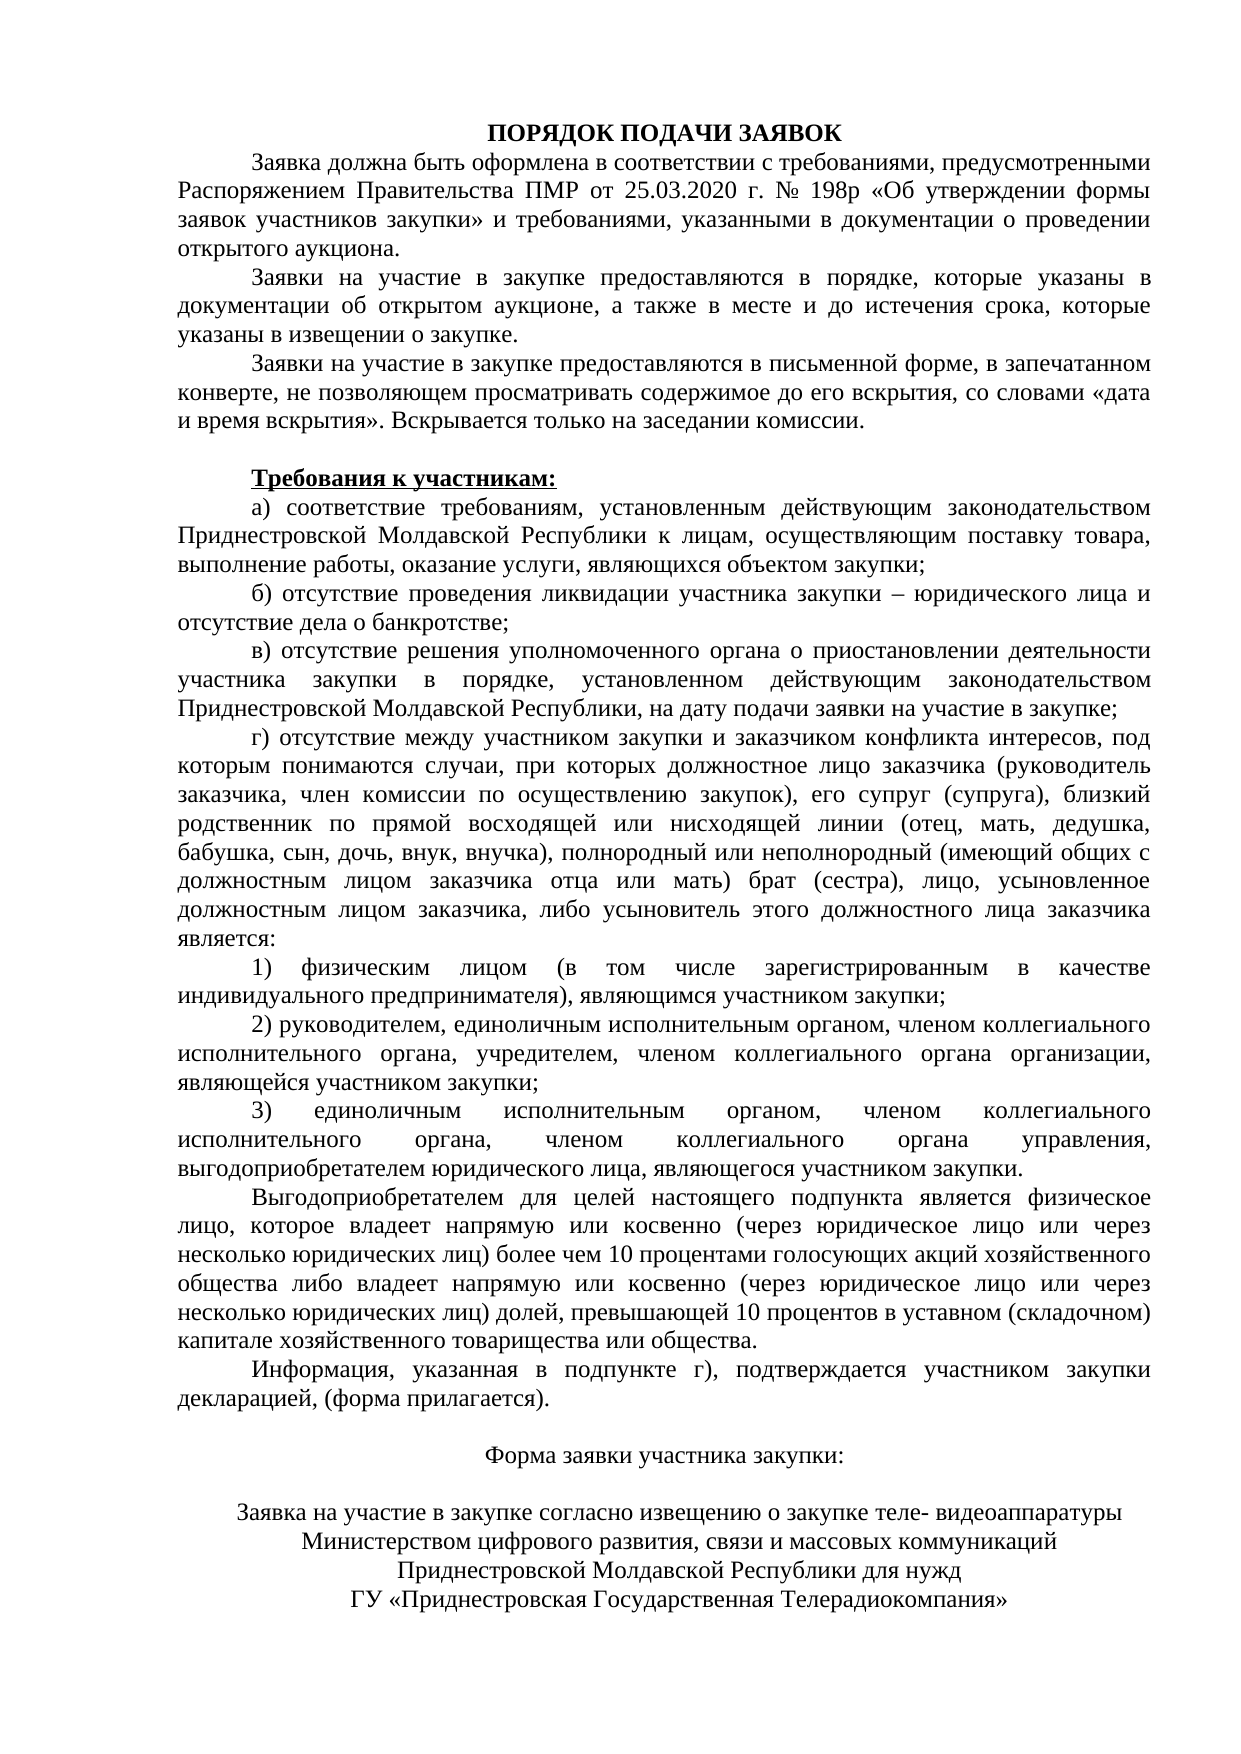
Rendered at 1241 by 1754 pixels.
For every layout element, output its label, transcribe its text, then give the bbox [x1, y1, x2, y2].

text Требования к участникам: [177, 463, 1152, 492]
text 3) единоличным исполнительным органом, членом коллегиального исполнительного органа, членом коллегиального органа управления, выгодоприобретателем юридического лица, являющегося участником закупки. [177, 1096, 1152, 1182]
text Заявка на участие в закупке согласно извещению о закупке теле- видеоаппаратуры Министерством цифрового развития, связи и массовых коммуникаций Приднестровской Молдавской Республики для нужд [207, 1497, 1152, 1584]
text ПОРЯДОК ПОДАЧИ ЗАЯВОК [177, 118, 1152, 147]
text Выгодоприобретателем для целей настоящего подпункта является физическое лицо, которое владеет напрямую или косвенно (через юридическое лицо или через несколько юридических лиц) более чем 10 процентами голосующих акций хозяйственного общества либо владеет напрямую или косвенно (через юридическое лицо или через несколько юридических лиц) долей, превышающей 10 процентов в уставном (складочном) капитале хозяйственного товарищества или общества. [177, 1182, 1152, 1354]
text Заявки на участие в закупке предоставляются в порядке, которые указаны в документации об открытом аукционе, а также в месте и до истечения срока, которые указаны в извещении о закупке. [177, 262, 1152, 348]
text а) соответствие требованиям, установленным действующим законодательством Приднестровской Молдавской Республики к лицам, осуществляющим поставку товара, выполнение работы, оказание услуги, являющихся объектом закупки; [177, 492, 1152, 578]
text в) отсутствие решения уполномоченного органа о приостановлении деятельности участника закупки в порядке, установленном действующим законодательством Приднестровской Молдавской Республики, на дату подачи заявки на участие в закупке; [177, 636, 1152, 722]
text б) отсутствие проведения ликвидации участника закупки – юридического лица и отсутствие дела о банкротстве; [177, 578, 1152, 636]
text г) отсутствие между участником закупки и заказчиком конфликта интересов, под которым понимаются случаи, при которых должностное лицо заказчика (руководитель заказчика, член комиссии по осуществлению закупок), его супруг (супруга), близкий родственник по прямой восходящей или нисходящей линии (отец, мать, дедушка, бабушка, сын, дочь, внук, внучка), полнородный или неполнородный (имеющий общих с должностным лицом заказчика отца или мать) брат (сестра), лицо, усыновленное должностным лицом заказчика, либо усыновитель этого должностного лица заказчика является: [177, 722, 1152, 952]
text Информация, указанная в подпункте г), подтверждается участником закупки декларацией, (форма прилагается). [177, 1354, 1152, 1412]
text 1) физическим лицом (в том числе зарегистрированным в качестве индивидуального предпринимателя), являющимся участником закупки; [177, 952, 1152, 1009]
text 2) руководителем, единоличным исполнительным органом, членом коллегиального исполнительного органа, учредителем, членом коллегиального органа организации, являющейся участником закупки; [177, 1009, 1152, 1096]
text ГУ «Приднестровская Государственная Телерадиокомпания» [207, 1584, 1152, 1612]
text Заявка должна быть оформлена в соответствии с требованиями, предусмотренными Распоряжением Правительства ПМР от 25.03.2020 г. № 198р «Об утверждении формы заявок участников закупки» и требованиями, указанными в документации о проведении открытого аукциона. [177, 147, 1152, 262]
text Заявки на участие в закупке предоставляются в письменной форме, в запечатанном конверте, не позволяющем просматривать содержимое до его вскрытия, со словами «дата и время вскрытия». Вскрывается только на заседании комиссии. [177, 348, 1152, 434]
text Форма заявки участника закупки: [177, 1440, 1152, 1469]
